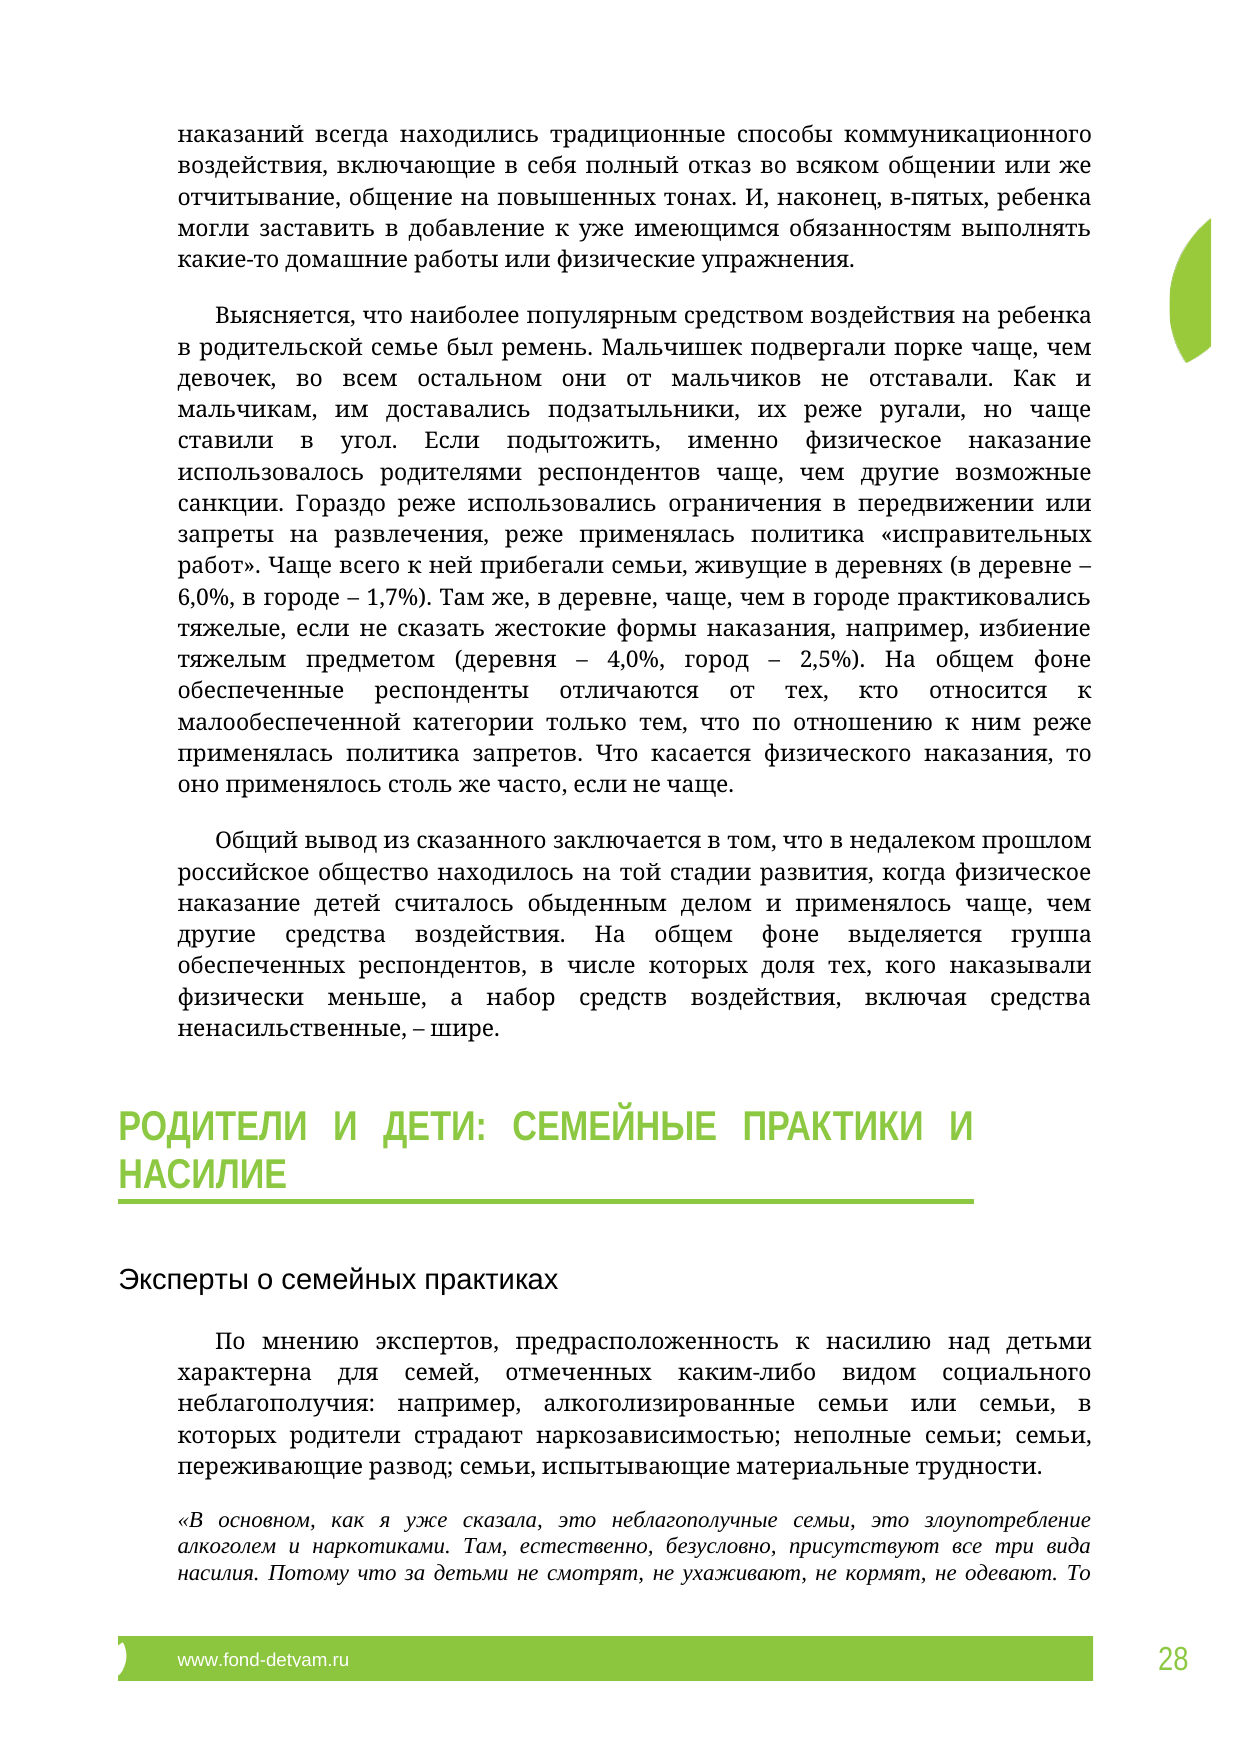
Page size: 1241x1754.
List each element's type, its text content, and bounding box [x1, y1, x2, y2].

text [177, 1506, 1092, 1585]
text Выясняется, что наиболее популярным средством воздействия на ребенка в родительской семье был ремень. Мальчишек подвергали порке чаще, чем девочек, во всем остальном они от мальчиков не отставали. Как и мальчикам, им доставались подзатыльники, их реже ругали, но чаще ставили в угол. Если подытожить, именно физическое наказание использовалось родителями респондентов чаще, чем другие возможные санкции. Гораздо реже использовались ограничения в передвижении или запреты на развлечения, реже применялась политика «исправительных работ». Чаще всего к ней прибегали семьи, живущие в деревнях (в деревне – 6,0%, в городе – 1,7%). Там же, в деревне, чаще, чем в городе практиковались тяжелые, если не сказать жестокие формы наказания, например, избиение тяжелым предметом (деревня – 4,0%, город – 2,5%). На общем фоне обеспеченные респонденты отличаются от тех, кто относится к малообеспеченной категории только тем, что по отношению к ним реже применялась политика запретов. Что касается физического наказания, то оно применялось столь же часто, если не чаще. [177, 299, 1092, 799]
text Общий вывод из сказанного заключается в том, что в недалеком прошлом российское общество находилось на той стадии развития, когда физическое наказание детей считалось обыденным делом и применялось чаще, чем другие средства воздействия. На общем фоне выделяется группа обеспеченных респондентов, в числе которых доля тех, кого наказывали физически меньше, а набор средств воздействия, включая средства ненасильственные, – шире. [177, 824, 1092, 1043]
picture [1169, 218, 1212, 363]
text По мнению экспертов, предрасположенность к насилию над детьми характерна для семей, отмеченных каким-либо видом социального неблагополучия: например, алкоголизированные семьи или семьи, в которых родители страдают наркозависимостью; неполные семьи; семьи, переживающие развод; семьи, испытывающие материальные трудности. [177, 1325, 1092, 1481]
picture [118, 1636, 1094, 1681]
subtitle Эксперты о семейных практиках [118, 1262, 856, 1296]
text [177, 118, 1092, 274]
subtitle Родители и дети: семейные практики и насилие [118, 1101, 974, 1199]
